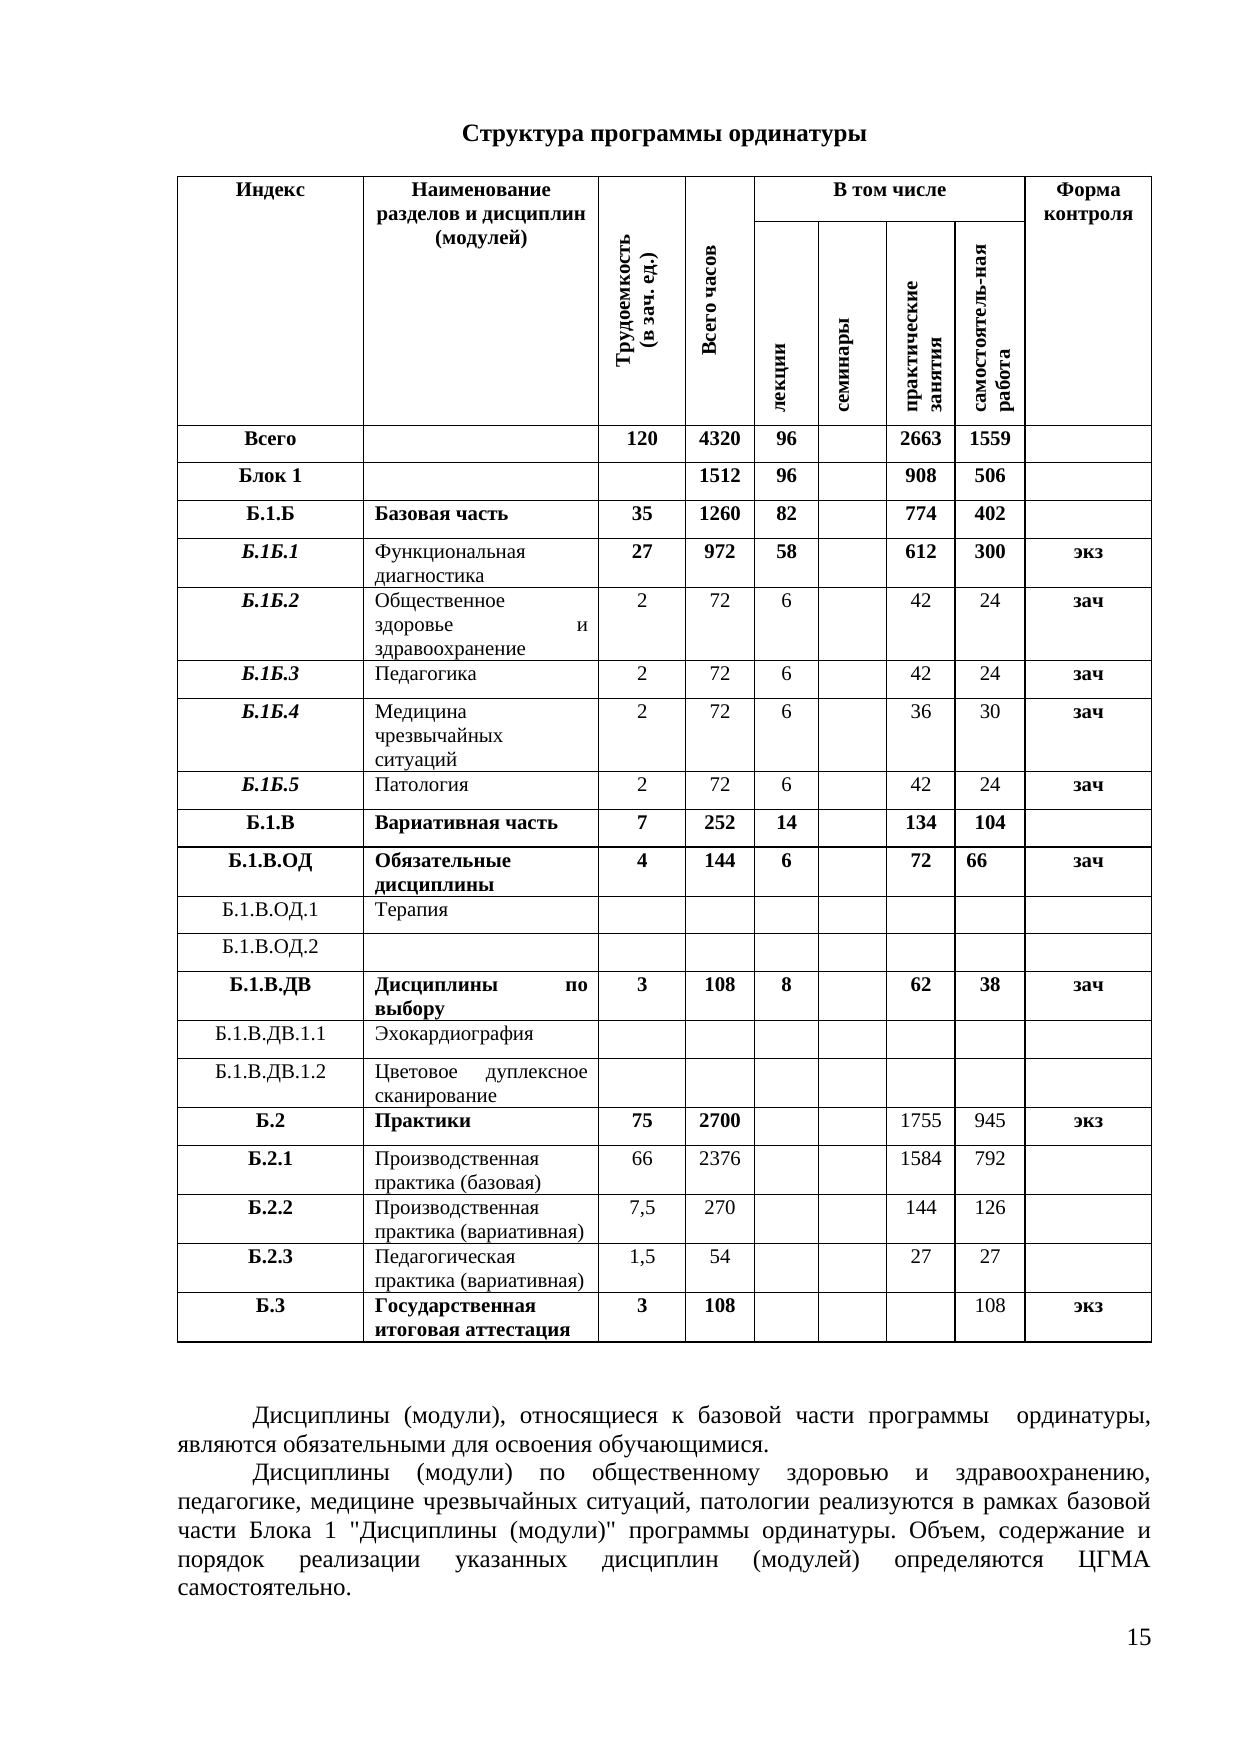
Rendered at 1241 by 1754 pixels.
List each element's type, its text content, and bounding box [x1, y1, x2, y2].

table_cell Патология [364, 772, 598, 809]
table_cell [887, 897, 954, 933]
table_cell [755, 1293, 818, 1341]
table_cell Б.1.В.ОД.2 [178, 934, 363, 971]
table_cell 1512 [686, 463, 754, 500]
table_cell экз [1026, 1293, 1151, 1341]
table_cell Блок 1 [178, 463, 363, 500]
table_cell 75 [599, 1108, 685, 1145]
table_cell 27 [599, 539, 685, 587]
table_cell Педагогика [364, 661, 598, 698]
table_cell 24 [956, 661, 1024, 698]
table_cell [819, 539, 886, 587]
table_cell [755, 1146, 818, 1194]
table_cell Медицина чрезвычайных ситуаций [364, 699, 598, 771]
table_cell [956, 1021, 1024, 1058]
table_cell Базовая часть [364, 501, 598, 538]
table_cell [686, 1059, 754, 1107]
table_cell [887, 1059, 954, 1107]
table_cell 42 [887, 588, 954, 660]
table_cell 144 [686, 848, 754, 896]
table_cell [819, 1059, 886, 1107]
table_cell 35 [599, 501, 685, 538]
table_cell 54 [686, 1244, 754, 1292]
table_cell Дисциплины по выбору [364, 972, 598, 1020]
table_cell Б.2 [178, 1108, 363, 1145]
table_cell 27 [887, 1244, 954, 1292]
table_cell [819, 772, 886, 809]
table_cell практические занятия [887, 222, 954, 424]
table_cell Функциональная диагностика [364, 539, 598, 587]
table_cell [819, 848, 886, 896]
table_cell [1026, 934, 1151, 971]
table_cell экз [1026, 539, 1151, 587]
table_cell 506 [956, 463, 1024, 500]
table_cell [364, 463, 598, 500]
table_cell Б.1Б.3 [178, 661, 363, 698]
table_cell Терапия [364, 897, 598, 933]
table_cell 2 [599, 772, 685, 809]
table_cell 3 [599, 972, 685, 1020]
table_cell Производственная практика (базовая) [364, 1146, 598, 1194]
table_cell 2 [599, 588, 685, 660]
table_cell [819, 661, 886, 698]
table_cell 134 [887, 810, 954, 846]
table_cell 36 [887, 699, 954, 771]
table_cell Б.1.В.ДВ.1.2 [178, 1059, 363, 1107]
table_cell [364, 934, 598, 971]
table_cell 3 [599, 1293, 685, 1341]
table_cell [364, 426, 598, 462]
table_cell 66 [956, 848, 1024, 896]
table_cell 72 [686, 699, 754, 771]
table_cell [819, 1146, 886, 1194]
table_cell 270 [686, 1195, 754, 1243]
table_cell [887, 1021, 954, 1058]
table_cell 945 [956, 1108, 1024, 1145]
table_cell [956, 934, 1024, 971]
table_header Наименование разделов и дисциплин (модулей) [364, 177, 598, 424]
table_cell Б.1.В.ДВ [178, 972, 363, 1020]
table_cell Б.2.3 [178, 1244, 363, 1292]
table_cell [755, 1059, 818, 1107]
table_cell самостоятель-ная работа [956, 222, 1024, 424]
table_cell Цветовое дуплексное сканирование [364, 1059, 598, 1107]
table_cell 27 [956, 1244, 1024, 1292]
table_cell 2 [599, 661, 685, 698]
table_cell 8 [755, 972, 818, 1020]
table_cell Педагогическая практика (вариативная) [364, 1244, 598, 1292]
table_cell Б.1.В.ОД [178, 848, 363, 896]
table_cell [599, 1021, 685, 1058]
table_cell Производственная практика (вариативная) [364, 1195, 598, 1243]
table_cell [819, 1244, 886, 1292]
table_cell [819, 810, 886, 846]
table_cell [755, 1195, 818, 1243]
table_cell Государственная итоговая аттестация [364, 1293, 598, 1341]
table_cell Б.1Б.2 [178, 588, 363, 660]
table_cell [819, 1195, 886, 1243]
table_cell [1026, 1146, 1151, 1194]
table_cell [819, 463, 886, 500]
table_cell 6 [755, 588, 818, 660]
table_cell Б.2.1 [178, 1146, 363, 1194]
table_cell Б.3 [178, 1293, 363, 1341]
table_cell [1026, 501, 1151, 538]
table_cell 108 [686, 1293, 754, 1341]
table_cell 72 [887, 848, 954, 896]
table_cell 6 [755, 772, 818, 809]
table_cell 108 [956, 1293, 1024, 1341]
table_cell 58 [755, 539, 818, 587]
table_cell [819, 1293, 886, 1341]
table_cell 108 [686, 972, 754, 1020]
table_cell 7 [599, 810, 685, 846]
table_cell [819, 426, 886, 462]
table_cell Б.1.В.ОД.1 [178, 897, 363, 933]
table_cell 972 [686, 539, 754, 587]
table_cell 4320 [686, 426, 754, 462]
table_header В том числе [755, 177, 1024, 221]
table_cell [819, 897, 886, 933]
table_cell [755, 897, 818, 933]
table_cell 6 [755, 699, 818, 771]
table_cell 96 [755, 426, 818, 462]
table_cell Б.1Б.5 [178, 772, 363, 809]
table_cell 1260 [686, 501, 754, 538]
table_cell Обязательные дисциплины [364, 848, 598, 896]
table_cell зач [1026, 699, 1151, 771]
table_cell 612 [887, 539, 954, 587]
table_cell [1026, 426, 1151, 462]
table_cell Вариативная часть [364, 810, 598, 846]
table_cell 2663 [887, 426, 954, 462]
table_cell [887, 1293, 954, 1341]
table_cell [1026, 897, 1151, 933]
table_cell 72 [686, 772, 754, 809]
table_header Форма контроля [1026, 177, 1151, 424]
table_cell Практики [364, 1108, 598, 1145]
table_cell 82 [755, 501, 818, 538]
table_cell Эхокардиография [364, 1021, 598, 1058]
table_cell [599, 897, 685, 933]
table_cell 6 [755, 661, 818, 698]
table_cell 14 [755, 810, 818, 846]
table_cell [819, 1108, 886, 1145]
table_cell 24 [956, 772, 1024, 809]
table_cell 72 [686, 588, 754, 660]
table_cell 1755 [887, 1108, 954, 1145]
table_cell [819, 1021, 886, 1058]
table_cell 908 [887, 463, 954, 500]
table_cell [686, 934, 754, 971]
table_cell [819, 934, 886, 971]
table_cell семинары [819, 222, 886, 424]
table_cell 66 [599, 1146, 685, 1194]
table_cell 72 [686, 661, 754, 698]
table_cell Б.1.Б [178, 501, 363, 538]
table_cell экз [1026, 1108, 1151, 1145]
table_cell зач [1026, 848, 1151, 896]
table_cell 24 [956, 588, 1024, 660]
table_cell [1026, 810, 1151, 846]
table_cell [755, 1108, 818, 1145]
table_cell 62 [887, 972, 954, 1020]
table_cell [956, 1059, 1024, 1107]
table_cell 774 [887, 501, 954, 538]
table_cell Общественное здоровье и здравоохранение [364, 588, 598, 660]
table_cell [1026, 1195, 1151, 1243]
table_cell [686, 1021, 754, 1058]
table_header Индекс [178, 177, 363, 424]
table_cell 120 [599, 426, 685, 462]
table_cell 2 [599, 699, 685, 771]
table_cell [1026, 1021, 1151, 1058]
table_cell Б.1Б.1 [178, 539, 363, 587]
table_cell 144 [887, 1195, 954, 1243]
table_cell 402 [956, 501, 1024, 538]
text Дисциплины (модули) по общественному здоровью и здравоохранению, педагогике, медицине чрезвычайных ситуаций, патологии реализуются в рамках базовой части Блока 1 "Дисциплины (модули)" программы ординатуры. Объем, содержание и порядок реализации указанных дисциплин (модулей) определяются ЦГМА самостоятельно. [177, 1457, 1152, 1601]
table_cell 792 [956, 1146, 1024, 1194]
table_cell [755, 934, 818, 971]
table_cell Б.1Б.4 [178, 699, 363, 771]
table_cell [1026, 463, 1151, 500]
table_cell [819, 699, 886, 771]
table_cell [819, 501, 886, 538]
text Дисциплины (модули), относящиеся к базовой части программы ординатуры, являются обязательными для освоения обучающимися. [177, 1400, 1152, 1457]
table_cell зач [1026, 661, 1151, 698]
text Структура программы ординатуры [177, 118, 1152, 147]
table_cell [819, 972, 886, 1020]
table_cell зач [1026, 972, 1151, 1020]
table_cell [599, 1059, 685, 1107]
table_cell 42 [887, 661, 954, 698]
table_cell 252 [686, 810, 754, 846]
table_cell 42 [887, 772, 954, 809]
table_cell 1,5 [599, 1244, 685, 1292]
table_cell [599, 934, 685, 971]
table_cell 2376 [686, 1146, 754, 1194]
table_cell [755, 1021, 818, 1058]
table_header Всего часов [686, 177, 754, 424]
table_cell зач [1026, 588, 1151, 660]
table_cell 104 [956, 810, 1024, 846]
table_cell Б.1.В [178, 810, 363, 846]
table_cell 30 [956, 699, 1024, 771]
table_cell 6 [755, 848, 818, 896]
table_cell 300 [956, 539, 1024, 587]
table_cell 2700 [686, 1108, 754, 1145]
table_cell 7,5 [599, 1195, 685, 1243]
table_cell 96 [755, 463, 818, 500]
table_cell [755, 1244, 818, 1292]
table_cell [599, 463, 685, 500]
table_cell [956, 897, 1024, 933]
table_cell 38 [956, 972, 1024, 1020]
table_cell 1559 [956, 426, 1024, 462]
table_cell Б.2.2 [178, 1195, 363, 1243]
table_cell Всего [178, 426, 363, 462]
table_header Трудоемкость (в зач. ед.) [599, 177, 685, 424]
table_cell 1584 [887, 1146, 954, 1194]
table_cell [686, 897, 754, 933]
table_cell 4 [599, 848, 685, 896]
table_cell [1026, 1244, 1151, 1292]
table_cell 126 [956, 1195, 1024, 1243]
table_cell [887, 934, 954, 971]
table_cell Б.1.В.ДВ.1.1 [178, 1021, 363, 1058]
table_cell лекции [755, 222, 818, 424]
table_cell зач [1026, 772, 1151, 809]
table_cell [1026, 1059, 1151, 1107]
table_cell [819, 588, 886, 660]
